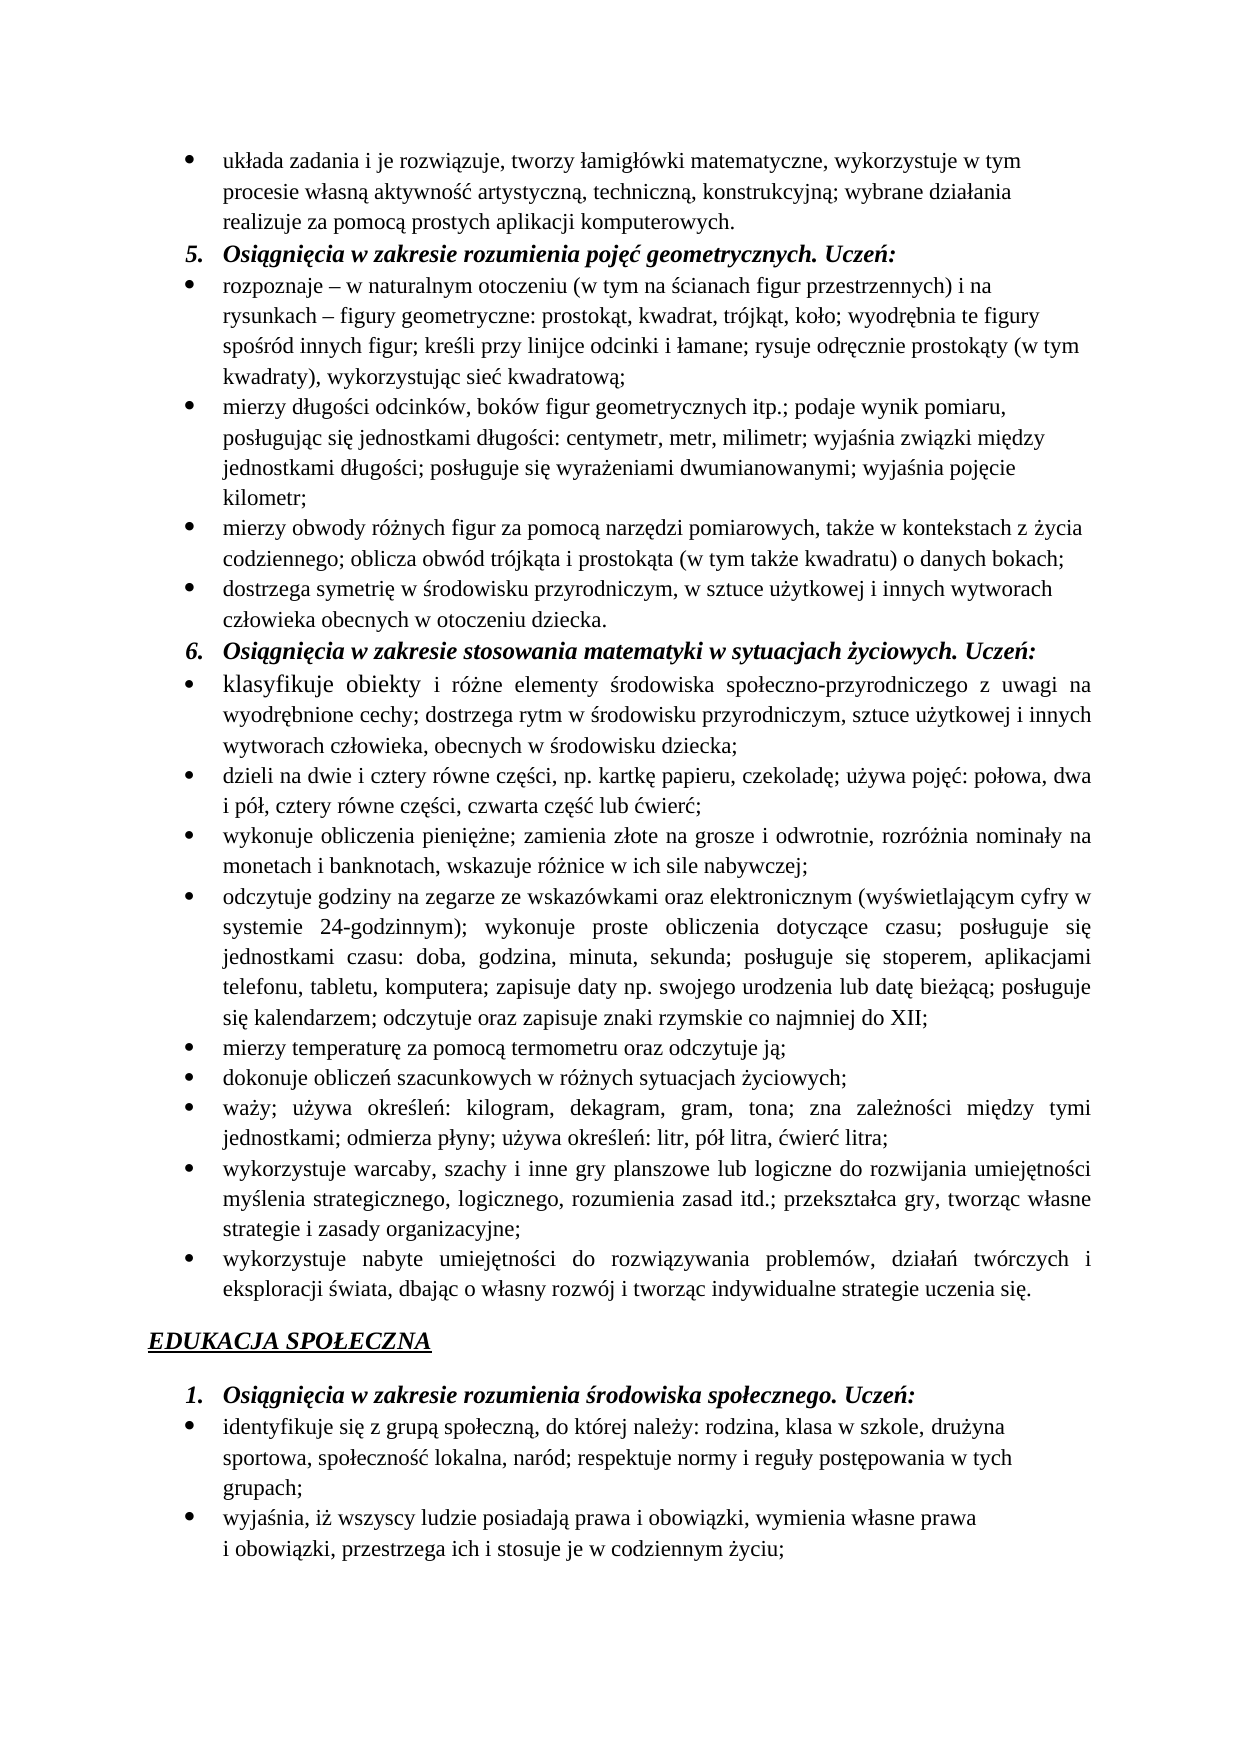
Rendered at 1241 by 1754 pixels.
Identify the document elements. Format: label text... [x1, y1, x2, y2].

list mierzy temperaturę za pomocą termometru oraz odczytuje ją; [185, 1034, 1093, 1060]
list mierzy długości odcinków, boków figur geometrycznych itp.; podaje wynik pomiaru, posługując się jednostkami długości: centymetr, metr, milimetr; wyjaśnia związki między jednostkami długości; posługuje się wyrażeniami dwumianowanymi; wyjaśnia pojęcie kilometr; [185, 393, 1093, 510]
list rozpoznaje – w naturalnym otoczeniu (w tym na ścianach figur przestrzennych) i na rysunkach – figury geometryczne: prostokąt, kwadrat, trójkąt, koło; wyodrębnia te figury spośród innych figur; kreśli przy linijce odcinki i łamane; rysuje odręcznie prostokąty (w tym kwadraty), wykorzystując sieć kwadratową; [185, 272, 1093, 389]
list układa zadania i je rozwiązuje, tworzy łamigłówki matematyczne, wykorzystuje w tym procesie własną aktywność artystyczną, techniczną, konstrukcyjną; wybrane działania realizuje za pomocą prostych aplikacji komputerowych. [185, 148, 1093, 235]
list wykonuje obliczenia pieniężne; zamienia złote na grosze i odwrotnie, rozróżnia nominały na monetach i banknotach, wskazuje różnice w ich sile nabywczej; [185, 822, 1093, 879]
list klasyfikuje obiekty i różne elementy środowiska społeczno-przyrodniczego z uwagi na wyodrębnione cechy; dostrzega rytm w środowisku przyrodniczym, sztuce użytkowej i innych wytworach człowieka, obecnych w środowisku dziecka; [185, 669, 1093, 758]
list dostrzega symetrię w środowisku przyrodniczym, w sztuce użytkowej i innych wytworach człowieka obecnych w otoczeniu dziecka. [185, 575, 1093, 632]
text EDUKACJA SPOŁECZNA [148, 1326, 1093, 1355]
list Osiągnięcia w zakresie rozumienia środowiska społecznego. Uczeń: [185, 1380, 1093, 1409]
list odczytuje godziny na zegarze ze wskazówkami oraz elektronicznym (wyświetlającym cyfry w systemie 24-godzinnym); wykonuje proste obliczenia dotyczące czasu; posługuje się jednostkami czasu: doba, godzina, minuta, sekunda; posługuje się stoperem, aplikacjami telefonu, tabletu, komputera; zapisuje daty np. swojego urodzenia lub datę bieżącą; posługuje się kalendarzem; odczytuje oraz zapisuje znaki rzymskie co najmniej do XII; [185, 883, 1093, 1030]
list dzieli na dwie i cztery równe części, np. kartkę papieru, czekoladę; używa pojęć: połowa, dwa i pół, cztery równe części, czwarta część lub ćwierć; [185, 762, 1093, 818]
list wyjaśnia, iż wszyscy ludzie posiadają prawa i obowiązki, wymienia własne prawa i obowiązki, przestrzega ich i stosuje je w codziennym życiu; [185, 1504, 1093, 1561]
list Osiągnięcia w zakresie stosowania matematyki w sytuacjach życiowych. Uczeń: [185, 636, 1093, 664]
list dokonuje obliczeń szacunkowych w różnych sytuacjach życiowych; [185, 1064, 1093, 1090]
list wykorzystuje nabyte umiejętności do rozwiązywania problemów, działań twórczych i eksploracji świata, dbając o własny rozwój i tworząc indywidualne strategie uczenia się. [185, 1245, 1093, 1302]
list wykorzystuje warcaby, szachy i inne gry planszowe lub logiczne do rozwijania umiejętności myślenia strategicznego, logicznego, rozumienia zasad itd.; przekształca gry, tworząc własne strategie i zasady organizacyjne; [185, 1154, 1093, 1241]
list waży; używa określeń: kilogram, dekagram, gram, tona; zna zależności między tymi jednostkami; odmierza płyny; używa określeń: litr, pół litra, ćwierć litra; [185, 1094, 1093, 1151]
list identyfikuje się z grupą społeczną, do której należy: rodzina, klasa w szkole, drużyna sportowa, społeczność lokalna, naród; respektuje normy i reguły postępowania w tych grupach; [185, 1413, 1093, 1501]
list mierzy obwody różnych figur za pomocą narzędzi pomiarowych, także w kontekstach z życia codziennego; oblicza obwód trójkąta i prostokąta (w tym także kwadratu) o danych bokach; [185, 514, 1093, 571]
list Osiągnięcia w zakresie rozumienia pojęć geometrycznych. Uczeń: [185, 239, 1093, 267]
